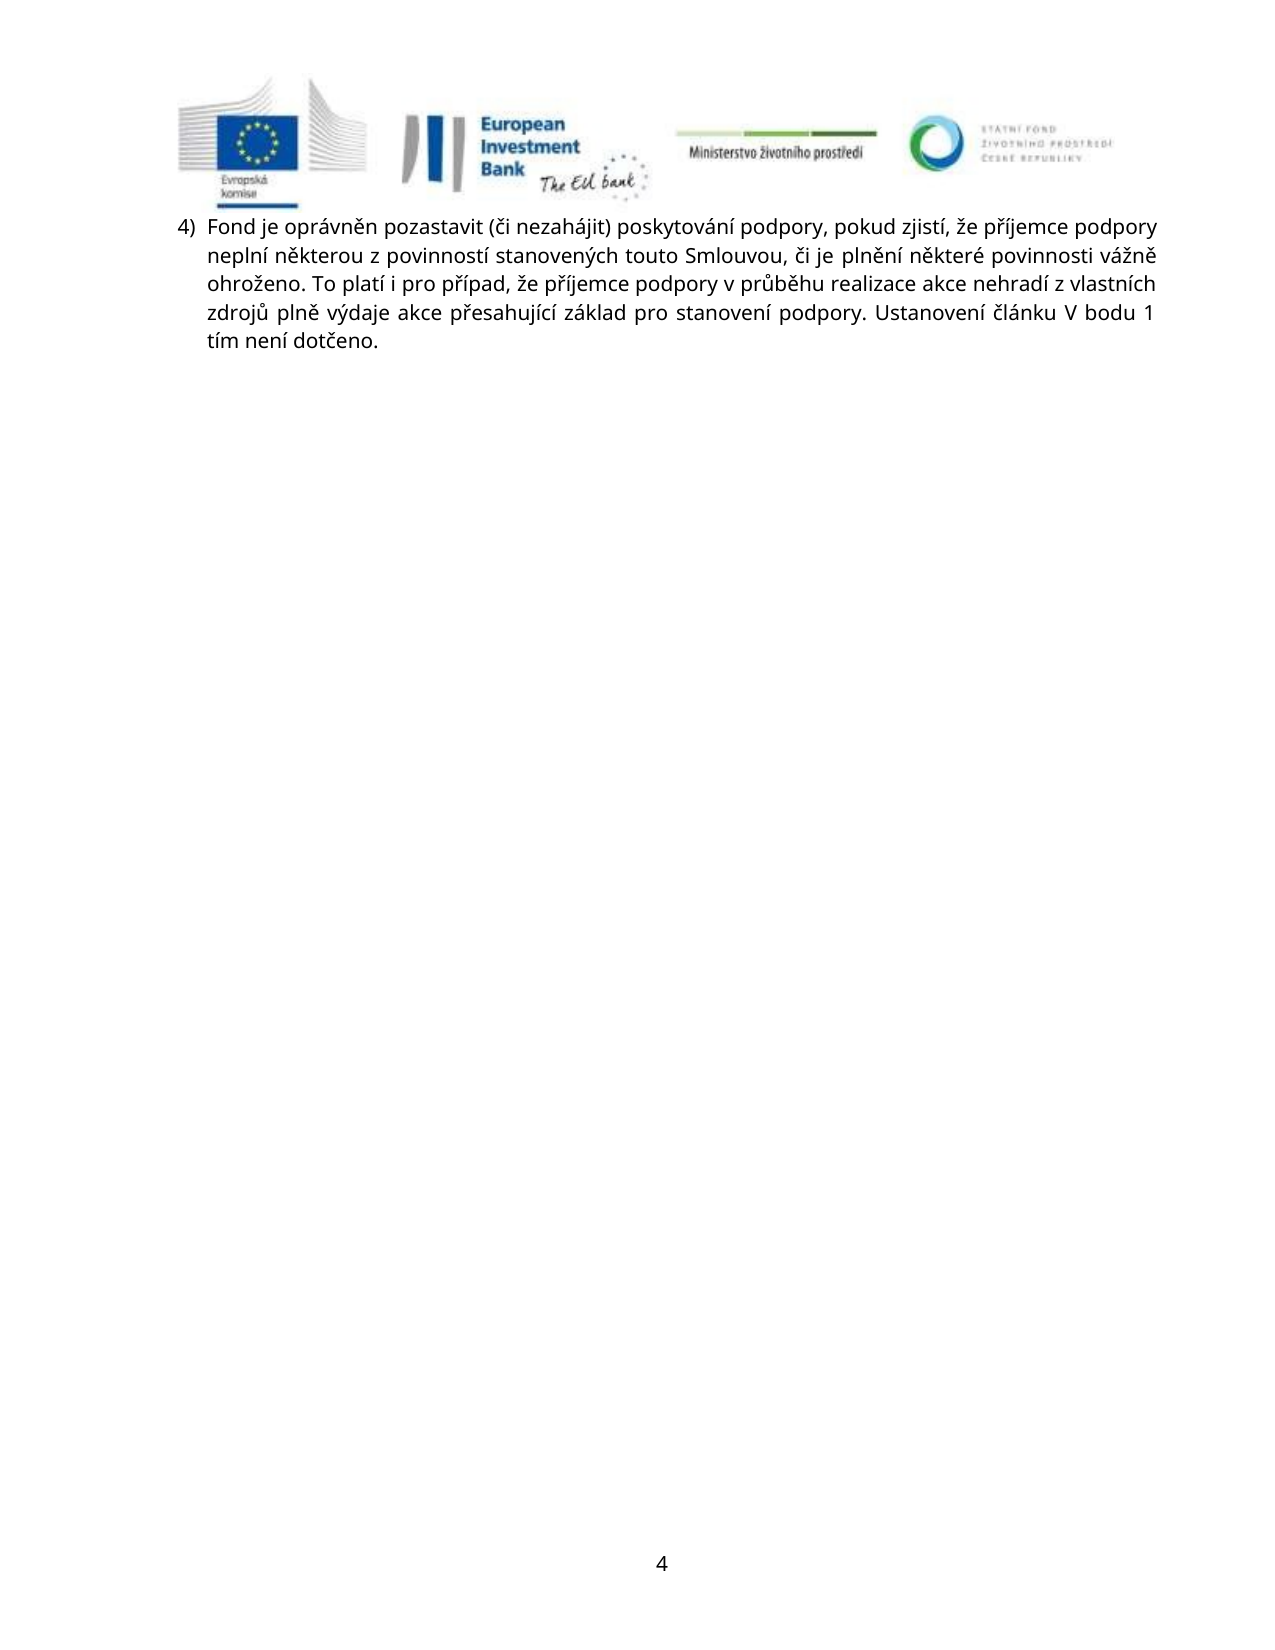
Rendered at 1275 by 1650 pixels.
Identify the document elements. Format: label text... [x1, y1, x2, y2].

picture [177, 73, 1115, 212]
list Fond je oprávněn pozastavit (či nezahájit) poskytování podpory, pokud zjistí, že příjemce podpory neplní některou z povinností stanovených touto Smlouvou, či je plnění některé povinnosti vážně ohroženo. To platí i pro případ, že příjemce podpory v průběhu realizace akce nehradí z vlastních zdrojů plně výdaje akce přesahující základ pro stanovení podpory. Ustanovení článku V bodu 1 tím není dotčeno. [177, 212, 1157, 355]
